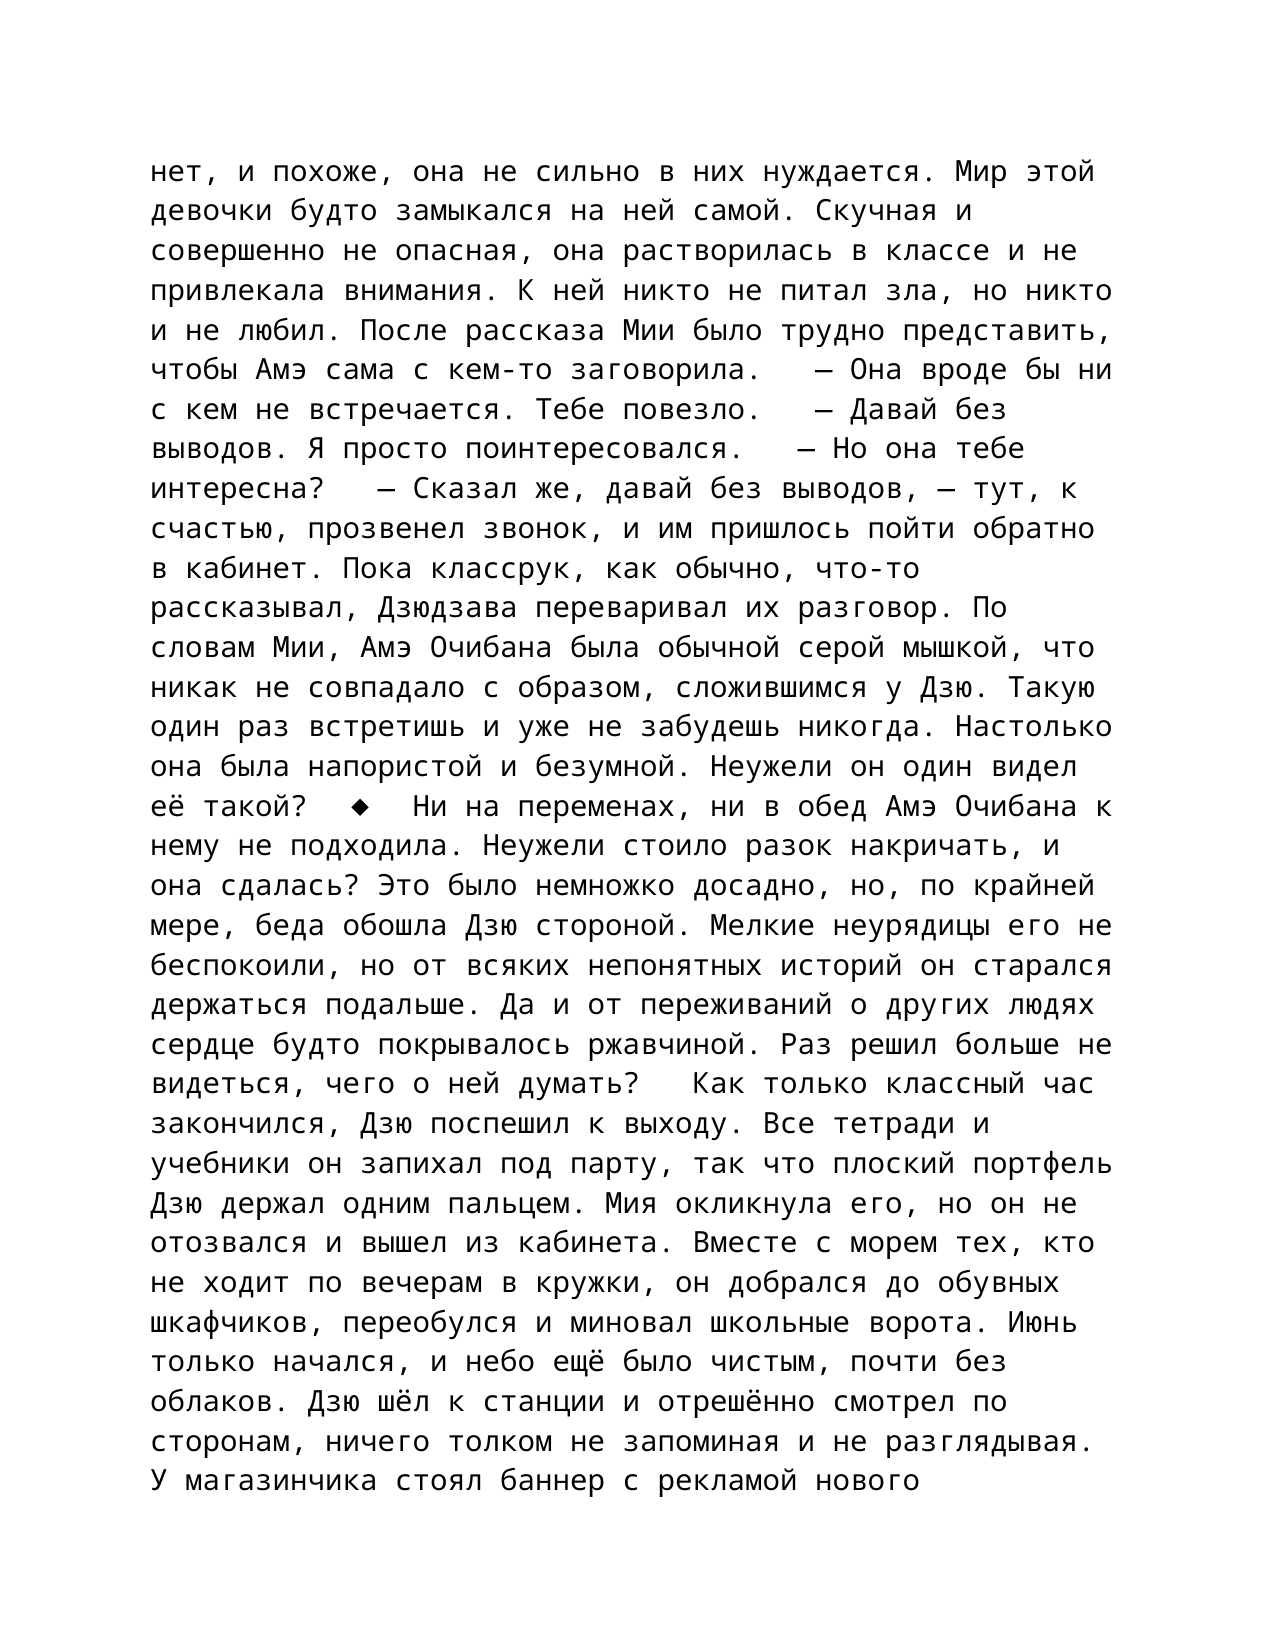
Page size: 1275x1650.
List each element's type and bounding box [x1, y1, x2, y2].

text [150, 150, 1125, 1499]
